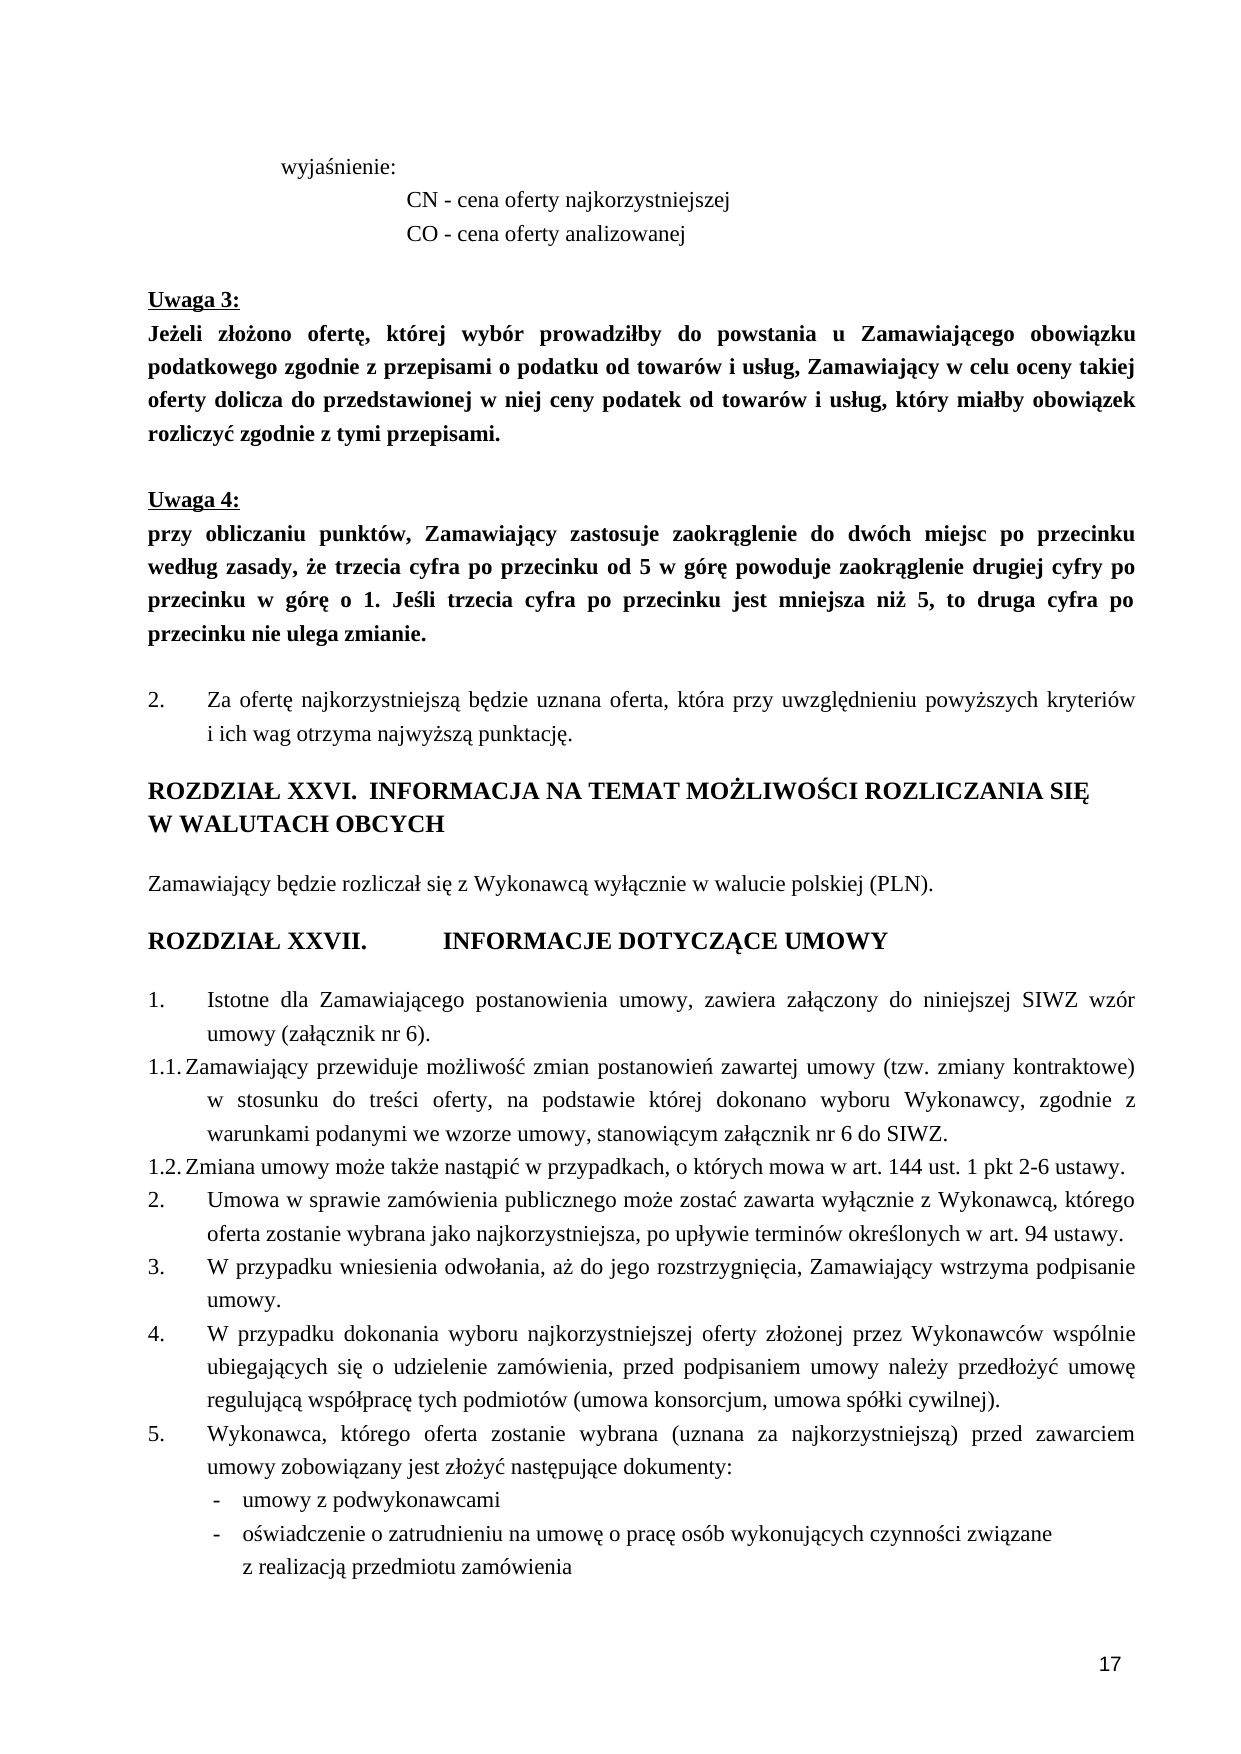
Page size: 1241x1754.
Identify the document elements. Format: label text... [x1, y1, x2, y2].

list W przypadku dokonania wyboru najkorzystniejszej oferty złożonej przez Wykonawców wspólnie ubiegających się o udzielenie zamówienia, przed podpisaniem umowy należy przedłożyć umowę regulującą współpracę tych podmiotów (umowa konsorcjum, umowa spółki cywilnej). [148, 1314, 1137, 1414]
text przy obliczaniu punktów, Zamawiający zastosuje zaokrąglenie do dwóch miejsc po przecinku według zasady, że trzecia cyfra po przecinku od 5 w górę powoduje zaokrąglenie drugiej cyfry po przecinku w górę o 1. Jeśli trzecia cyfra po przecinku jest mniejsza niż 5, to druga cyfra po przecinku nie ulega zmianie. [148, 514, 1137, 648]
list Wykonawca, którego oferta zostanie wybrana (uznana za najkorzystniejszą) przed zawarciem umowy zobowiązany jest złożyć następujące dokumenty: [148, 1414, 1137, 1481]
list Zamawiający przewiduje możliwość zmian postanowień zawartej umowy (tzw. zmiany kontraktowe) w stosunku do treści oferty, na podstawie której dokonano wyboru Wykonawcy, zgodnie z warunkami podanymi we wzorze umowy, stanowiącym załącznik nr 6 do SIWZ. [148, 1048, 1137, 1148]
list Umowa w sprawie zamówienia publicznego może zostać zawarta wyłącznie z Wykonawcą, którego oferta zostanie wybrana jako najkorzystniejsza, po upływie terminów określonych w art. 94 ustawy. [148, 1181, 1137, 1248]
subtitle ROZDZIAŁ XXVI. INFORMACJA NA TEMAT MOŻLIWOŚCI ROZLICZANIA SIĘ W WALUTACH OBCYCH [148, 773, 1137, 839]
text CO - cena oferty analizowanej [281, 214, 1137, 248]
list Zmiana umowy może także nastąpić w przypadkach, o których mowa w art. 144 ust. 1 pkt 2-6 ustawy. [148, 1148, 1137, 1181]
list W przypadku wniesienia odwołania, aż do jego rozstrzygnięcia, Zamawiający wstrzyma podpisanie umowy. [148, 1248, 1137, 1314]
list - oświadczenie o zatrudnieniu na umowę o pracę osób wykonujących czynności związane z realizacją przedmiotu zamówienia [213, 1514, 1137, 1581]
subtitle ROZDZIAŁ XXVII. INFORMACJE DOTYCZĄCE UMOWY [148, 923, 1137, 956]
list Istotne dla Zamawiającego postanowienia umowy, zawiera załączony do niniejszej SIWZ wzór umowy (załącznik nr 6). [148, 981, 1137, 1048]
text wyjaśnienie: [281, 148, 1137, 181]
text CN - cena oferty najkorzystniejszej [281, 181, 1137, 214]
text Jeżeli złożono ofertę, której wybór prowadziłby do powstania u Zamawiającego obowiązku podatkowego zgodnie z przepisami o podatku od towarów i usług, Zamawiający w celu oceny takiej oferty dolicza do przedstawionej w niej ceny podatek od towarów i usług, który miałby obowiązek rozliczyć zgodnie z tymi przepisami. [148, 314, 1137, 448]
text 2. Za ofertę najkorzystniejszą będzie uznana oferta, która przy uwzględnieniu powyższych kryteriów i ich wag otrzyma najwyższą punktację. [148, 681, 1137, 748]
text Zamawiający będzie rozliczał się z Wykonawcą wyłącznie w walucie polskiej (PLN). [148, 864, 1137, 898]
list - umowy z podwykonawcami [213, 1481, 1137, 1514]
text Uwaga 3: [148, 281, 1137, 314]
text Uwaga 4: [148, 481, 1137, 514]
